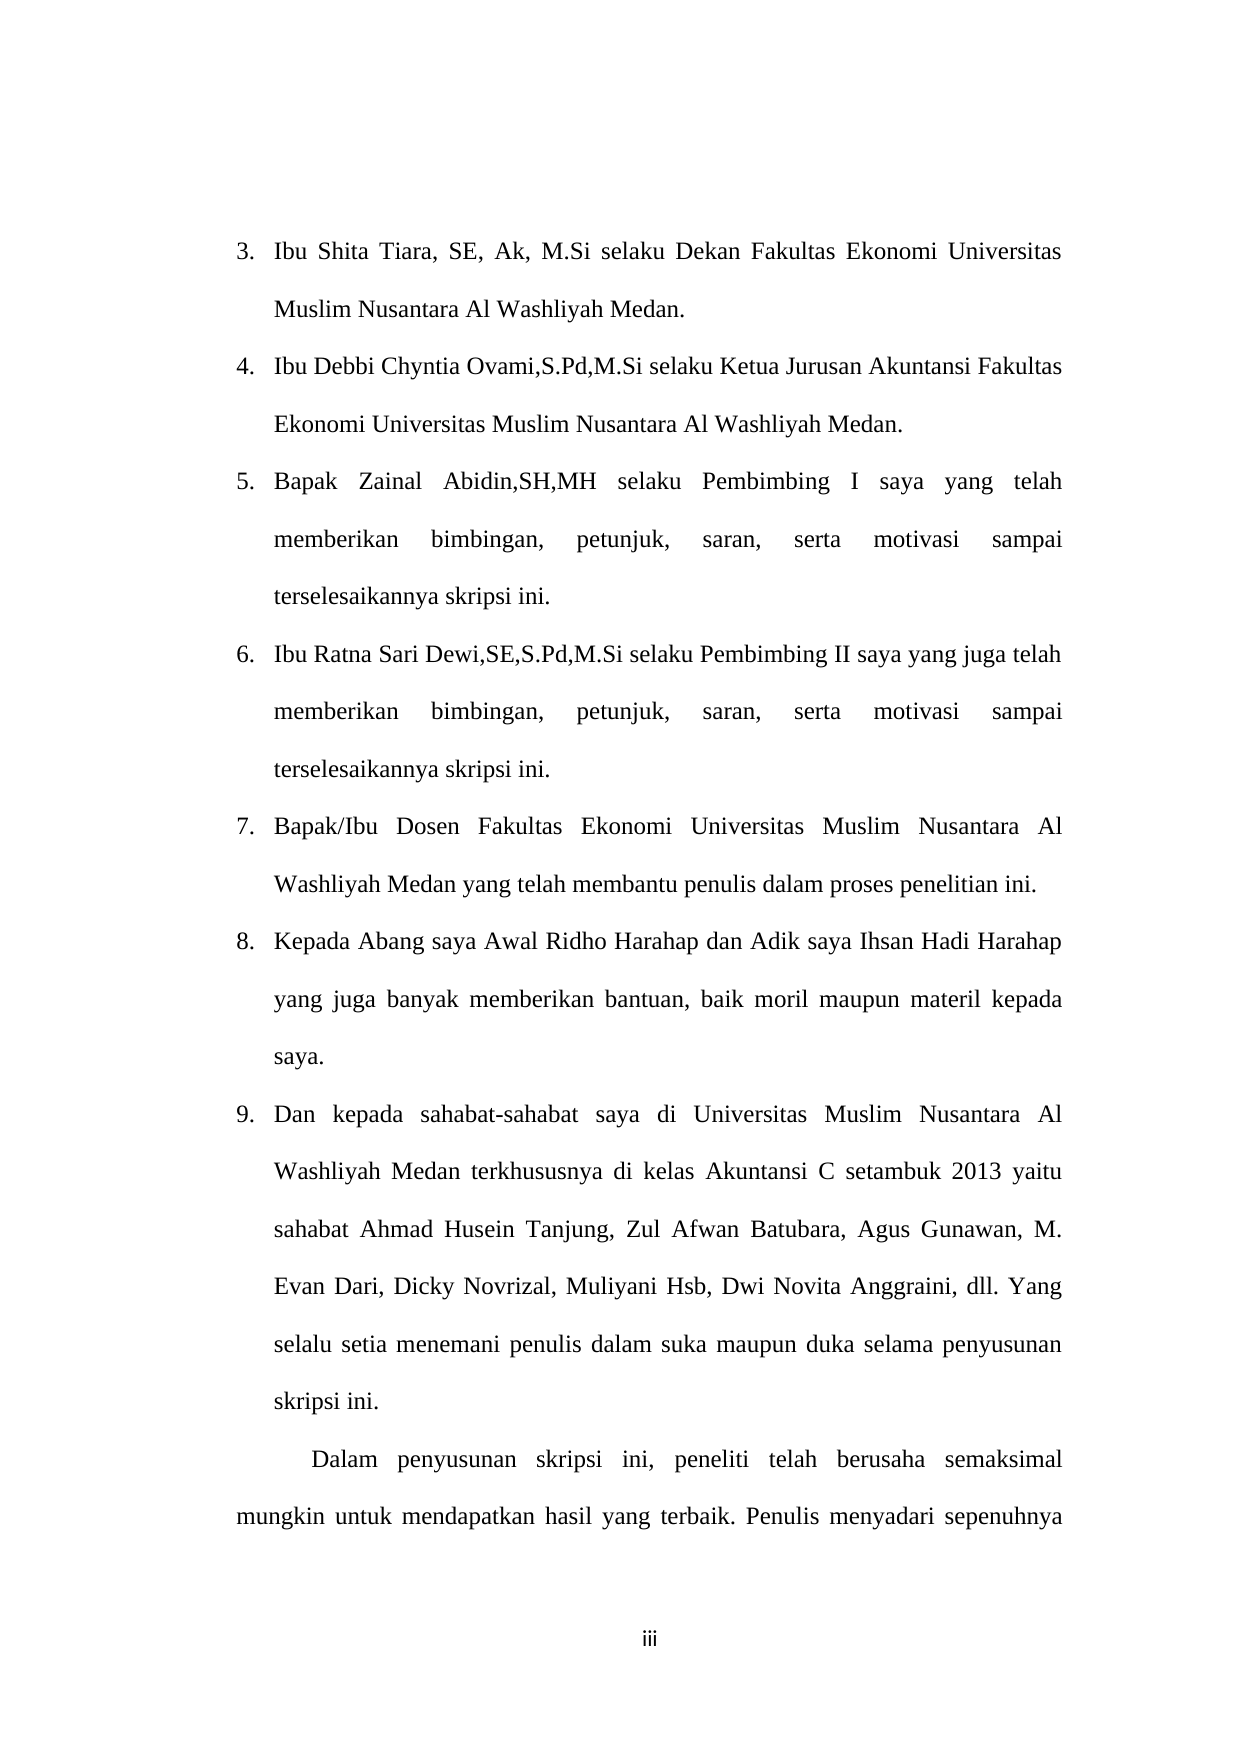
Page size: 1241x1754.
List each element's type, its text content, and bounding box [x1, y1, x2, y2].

list Ibu Ratna Sari Dewi,SE,S.Pd,M.Si selaku Pembimbing II saya yang juga telah memberikan bimbingan, petunjuk, saran, serta motivasi sampai terselesaikannya skripsi ini. [236, 639, 1063, 782]
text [236, 1444, 1063, 1530]
list Ibu Debbi Chyntia Ovami,S.Pd,M.Si selaku Ketua Jurusan Akuntansi Fakultas Ekonomi Universitas Muslim Nusantara Al Washliyah Medan. [236, 351, 1063, 437]
list Kepada Abang saya Awal Ridho Harahap dan Adik saya Ihsan Hadi Harahap yang juga banyak memberikan bantuan, baik moril maupun materil kepada saya. [236, 926, 1063, 1070]
list Bapak Zainal Abidin,SH,MH selaku Pembimbing I saya yang telah memberikan bimbingan, petunjuk, saran, serta motivasi sampai terselesaikannya skripsi ini. [236, 466, 1063, 610]
list Dan kepada sahabat-sahabat saya di Universitas Muslim Nusantara Al Washliyah Medan terkhususnya di kelas Akuntansi C setambuk 2013 yaitu sahabat Ahmad Husein Tanjung, Zul Afwan Batubara, Agus Gunawan, M. Evan Dari, Dicky Novrizal, Muliyani Hsb, Dwi Novita Anggraini, dll. Yang selalu setia menemani penulis dalam suka maupun duka selama penyusunan skripsi ini. [236, 1099, 1063, 1415]
list Bapak/Ibu Dosen Fakultas Ekonomi Universitas Muslim Nusantara Al Washliyah Medan yang telah membantu penulis dalam proses penelitian ini. [236, 811, 1063, 897]
list Ibu Shita Tiara, SE, Ak, M.Si selaku Dekan Fakultas Ekonomi Universitas Muslim Nusantara Al Washliyah Medan. [236, 236, 1063, 322]
